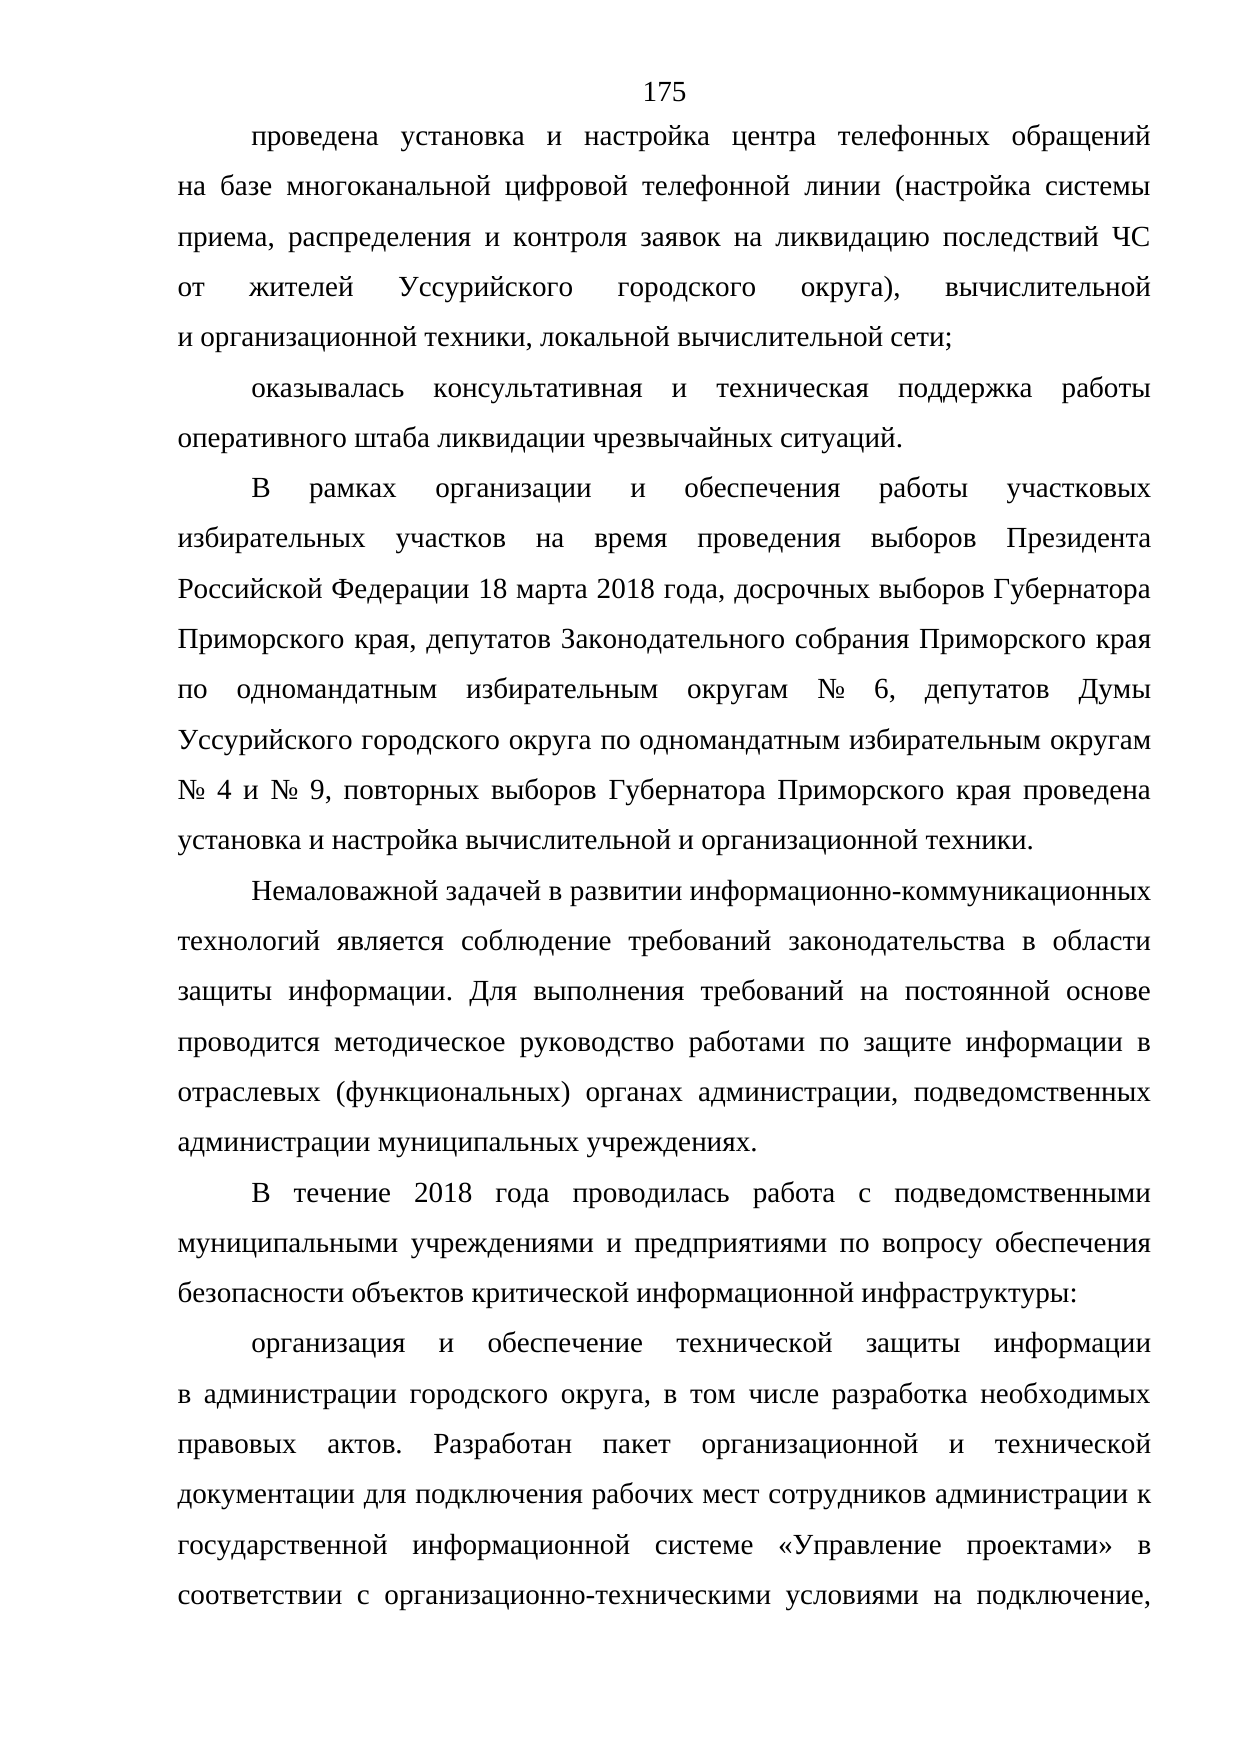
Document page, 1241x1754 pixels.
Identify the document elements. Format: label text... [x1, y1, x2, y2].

text проведена установка и настройка центра телефонных обращений на базе многоканальной цифровой телефонной линии (настройка системы приема, распределения и контроля заявок на ликвидацию последствий ЧС от жителей Уссурийского городского округа), вычислительной и организационной техники, локальной вычислительной сети; [177, 118, 1152, 353]
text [177, 1326, 1152, 1611]
text В рамках организации и обеспечения работы участковых избирательных участков на время проведения выборов Президента Российской Федерации 18 марта 2018 года, досрочных выборов Губернатора Приморского края, депутатов Законодательного собрания Приморского края по одномандатным избирательным округам № 6, депутатов Думы Уссурийского городского округа по одномандатным избирательным округам № 4 и № 9, повторных выборов Губернатора Приморского края проведена установка и настройка вычислительной и организационной техники. [177, 470, 1152, 856]
text оказывалась консультативная и техническая поддержка работы оперативного штаба ликвидации чрезвычайных ситуаций. [177, 370, 1152, 453]
text Немаловажной задачей в развитии информационно-коммуникационных технологий является соблюдение требований законодательства в области защиты информации. Для выполнения требований на постоянной основе проводится методическое руководство работами по защите информации в отраслевых (функциональных) органах администрации, подведомственных администрации муниципальных учреждениях. [177, 873, 1152, 1158]
text В течение 2018 года проводилась работа с подведомственными муниципальными учреждениями и предприятиями по вопросу обеспечения безопасности объектов критической информационной инфраструктуры: [177, 1175, 1152, 1309]
